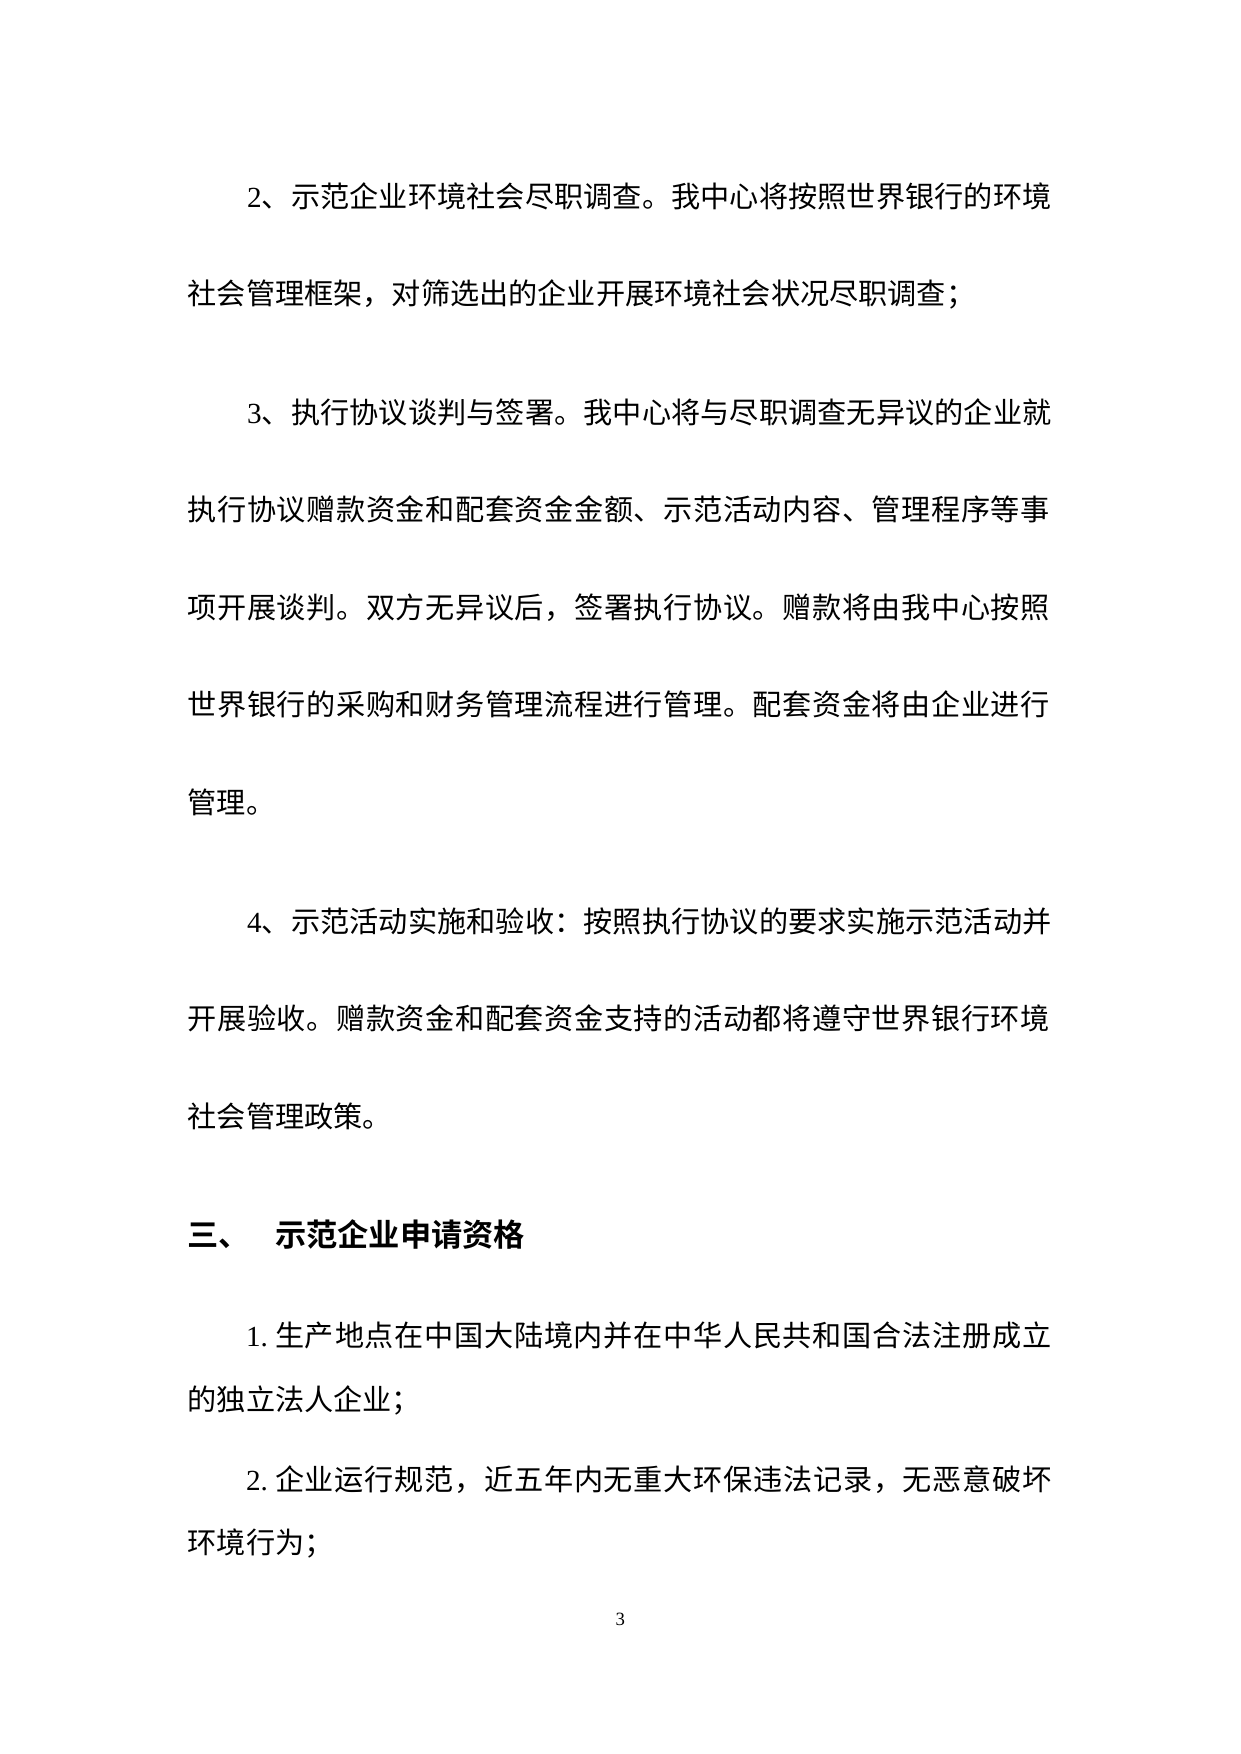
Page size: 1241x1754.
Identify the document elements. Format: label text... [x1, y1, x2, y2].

text 4、示范活动实施和验收：按照执行协议的要求实施示范活动并开展验收。赠款资金和配套资金支持的活动都将遵守世界银行环境社会管理政策。 [187, 887, 1053, 1147]
list 生产地点在中国大陆境内并在中华人民共和国合法注册成立的独立法人企业； [187, 1313, 1053, 1419]
list 示范企业申请资格 [187, 1200, 1053, 1265]
text 3、执行协议谈判与签署。我中心将与尽职调查无异议的企业就执行协议赠款资金和配套资金金额、示范活动内容、管理程序等事项开展谈判。双方无异议后，签署执行协议。赠款将由我中心按照世界银行的采购和财务管理流程进行管理。配套资金将由企业进行管理。 [187, 378, 1053, 833]
list 企业运行规范，近五年内无重大环保违法记录，无恶意破坏环境行为； [187, 1456, 1053, 1562]
text 2、示范企业环境社会尽职调查。我中心将按照世界银行的环境社会管理框架，对筛选出的企业开展环境社会状况尽职调查； [187, 162, 1053, 324]
